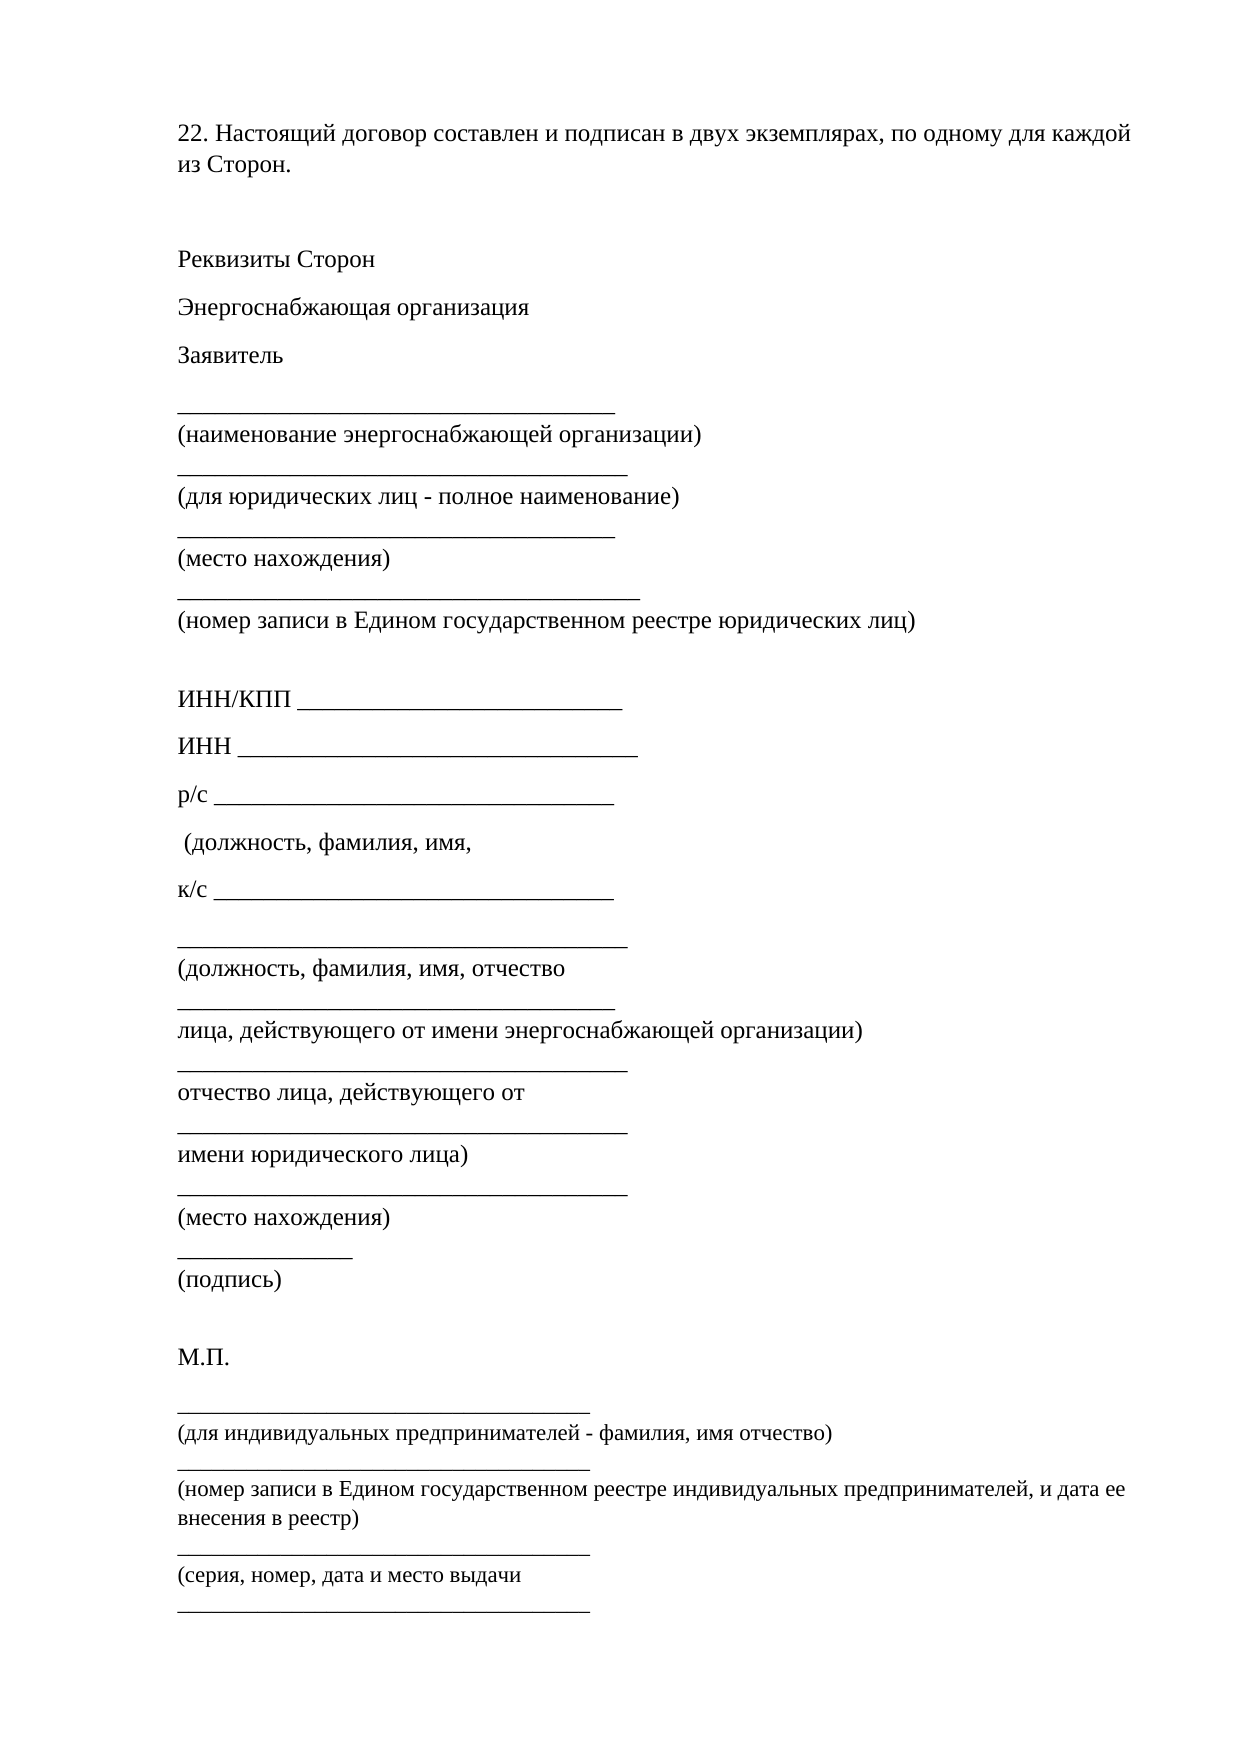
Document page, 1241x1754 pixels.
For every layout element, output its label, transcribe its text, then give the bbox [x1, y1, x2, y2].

text ____________________________________ [177, 1108, 1152, 1137]
text ____________________________________ [177, 1046, 1152, 1075]
text ___________________________________ [177, 388, 1152, 416]
text (для индивидуальных предпринимателей - фамилия, имя отчество) [177, 1419, 1152, 1445]
text ____________________________________ [177, 1171, 1152, 1199]
text (подпись) [177, 1264, 1152, 1292]
text ____________________________________ [177, 1447, 1152, 1473]
text ____________________________________ [177, 1532, 1152, 1559]
text ____________________________________ [177, 1589, 1152, 1616]
text имени юридического лица) [177, 1139, 1152, 1168]
text ИНН ________________________________ [177, 731, 1152, 760]
text 22. Настоящий договор составлен и подписан в двух экземплярах, по одному для каждой из Сторон. [177, 118, 1152, 178]
text (место нахождения) [177, 1202, 1152, 1230]
text к/с ________________________________ [177, 874, 1152, 903]
text (должность, фамилия, имя, [177, 827, 1152, 856]
text _____________________________________ [177, 574, 1152, 603]
text Энергоснабжающая организация [177, 292, 1152, 321]
text (серия, номер, дата и место выдачи [177, 1561, 1152, 1587]
text Реквизиты Сторон [177, 244, 1152, 273]
text р/с ________________________________ [177, 779, 1152, 808]
text М.П. [177, 1342, 1152, 1371]
text ИНН/КПП __________________________ [177, 684, 1152, 712]
text (номер записи в Едином государственном реестре юридических лиц) [177, 605, 1152, 634]
text (наименование энергоснабжающей организации) [177, 419, 1152, 447]
text лица, действующего от имени энергоснабжающей организации) [177, 1015, 1152, 1044]
text ______________ [177, 1233, 1152, 1261]
text (для юридических лиц - полное наименование) [177, 481, 1152, 509]
text (место нахождения) [177, 543, 1152, 572]
text (должность, фамилия, имя, отчество [177, 953, 1152, 982]
text ____________________________________ [177, 1390, 1152, 1417]
text ___________________________________ [177, 512, 1152, 541]
text Заявитель [177, 340, 1152, 369]
text ____________________________________ [177, 922, 1152, 951]
text отчество лица, действующего от [177, 1077, 1152, 1106]
text (номер записи в Едином государственном реестре индивидуальных предпринимателей, и дата ее внесения в реестр) [177, 1476, 1152, 1530]
text ___________________________________ [177, 984, 1152, 1013]
text ____________________________________ [177, 450, 1152, 478]
